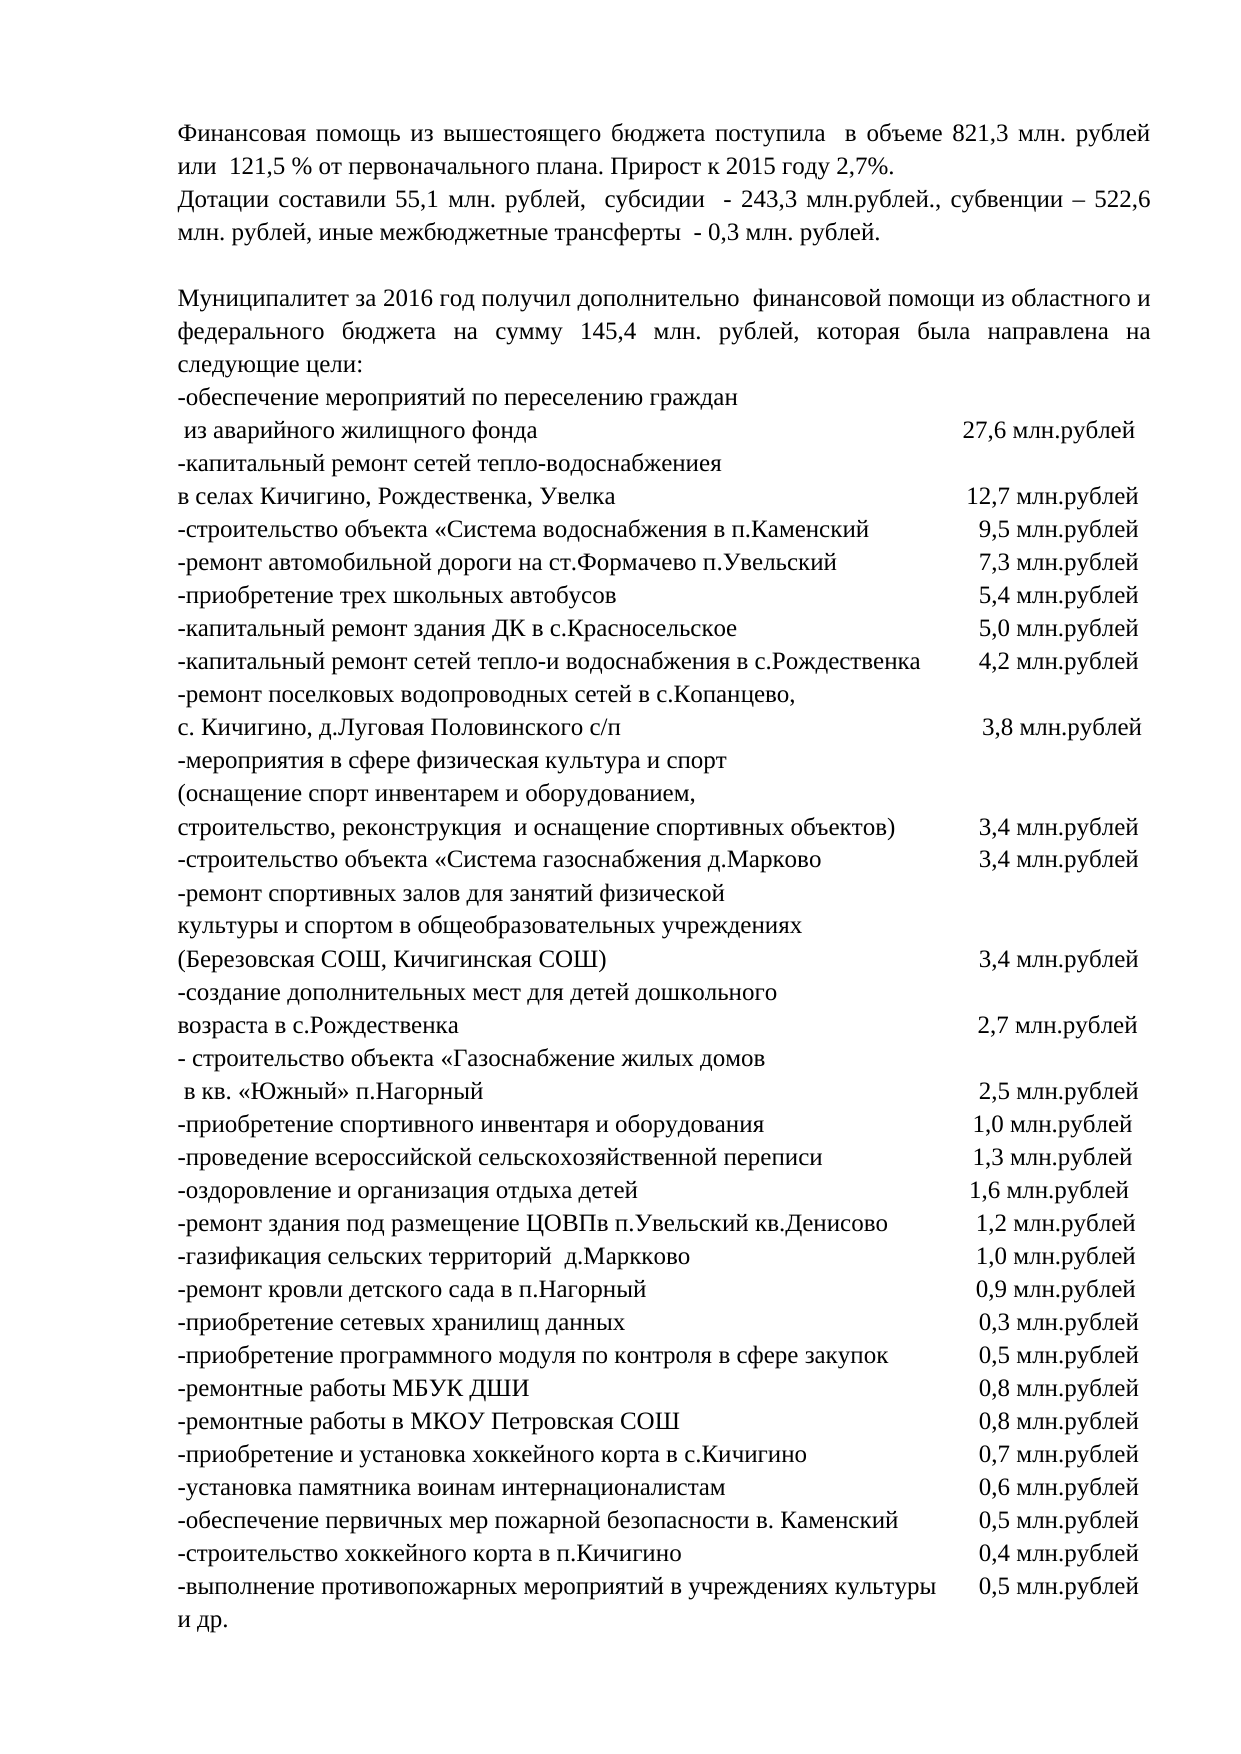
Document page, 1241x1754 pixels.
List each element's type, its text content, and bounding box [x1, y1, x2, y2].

text -капитальный ремонт сетей тепло-и водоснабжения в с.Рождественка 4,2 млн.рублей [177, 646, 1152, 675]
text Дотации составили 55,1 млн. рублей, субсидии - 243,3 млн.рублей., субвенции – 522,6 млн. рублей, иные межбюджетные трансферты - 0,3 млн. рублей. [177, 184, 1152, 246]
text - строительство объекта «Газоснабжение жилых домов [177, 1043, 1152, 1071]
text -ремонтные работы в МКОУ Петровская СОШ 0,8 млн.рублей [177, 1406, 1152, 1435]
text -строительство объекта «Система газоснабжения д.Марково 3,4 млн.рублей [177, 844, 1152, 873]
text -мероприятия в сфере физическая культура и спорт [177, 746, 1152, 774]
text в селах Кичигино, Рождественка, Увелка 12,7 млн.рублей [177, 481, 1152, 510]
text (Березовская СОШ, Кичигинская СОШ) 3,4 млн.рублей [177, 944, 1152, 972]
text строительство, реконструкция и оснащение спортивных объектов) 3,4 млн.рублей [177, 812, 1152, 840]
text -обеспечение мероприятий по переселению граждан [177, 382, 1152, 411]
text -приобретение трех школьных автобусов 5,4 млн.рублей [177, 580, 1152, 609]
text возраста в с.Рождественка 2,7 млн.рублей [177, 1010, 1152, 1038]
text -приобретение сетевых хранилищ данных 0,3 млн.рублей [177, 1307, 1152, 1336]
text -выполнение противопожарных мероприятий в учреждениях культуры 0,5 млн.рублей [177, 1571, 1152, 1600]
text -ремонт здания под размещение ЦОВПв п.Увельский кв.Денисово 1,2 млн.рублей [177, 1208, 1152, 1237]
text Финансовая помощь из вышестоящего бюджета поступила в объеме 821,3 млн. рублей или 121,5 % от первоначального плана. Прирост к 2015 году 2,7%. [177, 118, 1152, 180]
text (оснащение спорт инвентарем и оборудованием, [177, 778, 1152, 807]
text культуры и спортом в общеобразовательных учреждениях [177, 911, 1152, 939]
text -создание дополнительных мест для детей дошкольного [177, 977, 1152, 1005]
text -газификация сельских территорий д.Маркково 1,0 млн.рублей [177, 1241, 1152, 1269]
text -ремонт автомобильной дороги на ст.Формачево п.Увельский 7,3 млн.рублей [177, 547, 1152, 576]
text -ремонт спортивных залов для занятий физической [177, 878, 1152, 906]
text -оздоровление и организация отдыха детей 1,6 млн.рублей [177, 1175, 1152, 1203]
text -обеспечение первичных мер пожарной безопасности в. Каменский 0,5 млн.рублей [177, 1505, 1152, 1534]
text -приобретение и установка хоккейного корта в с.Кичигино 0,7 млн.рублей [177, 1439, 1152, 1468]
text в кв. «Южный» п.Нагорный 2,5 млн.рублей [177, 1076, 1152, 1104]
text и др. [177, 1604, 1152, 1633]
text -ремонт кровли детского сада в п.Нагорный 0,9 млн.рублей [177, 1274, 1152, 1303]
text -капитальный ремонт сетей тепло-водоснабжениея [177, 448, 1152, 477]
text -капитальный ремонт здания ДК в с.Красносельское 5,0 млн.рублей [177, 613, 1152, 642]
text Муниципалитет за 2016 год получил дополнительно финансовой помощи из областного и федерального бюджета на сумму 145,4 млн. рублей, которая была направлена на следующие цели: [177, 283, 1152, 378]
text -приобретение спортивного инвентаря и оборудования 1,0 млн.рублей [177, 1109, 1152, 1137]
text -проведение всероссийской сельскохозяйственной переписи 1,3 млн.рублей [177, 1142, 1152, 1171]
text -ремонт поселковых водопроводных сетей в с.Копанцево, [177, 679, 1152, 708]
text с. Кичигино, д.Луговая Половинского с/п 3,8 млн.рублей [177, 712, 1152, 741]
text -строительство объекта «Система водоснабжения в п.Каменский 9,5 млн.рублей [177, 514, 1152, 543]
text -приобретение программного модуля по контроля в сфере закупок 0,5 млн.рублей [177, 1340, 1152, 1369]
text -установка памятника воинам интернационалистам 0,6 млн.рублей [177, 1472, 1152, 1501]
text -строительство хоккейного корта в п.Кичигино 0,4 млн.рублей [177, 1538, 1152, 1567]
text -ремонтные работы МБУК ДШИ 0,8 млн.рублей [177, 1373, 1152, 1402]
text из аварийного жилищного фонда 27,6 млн.рублей [177, 415, 1152, 444]
